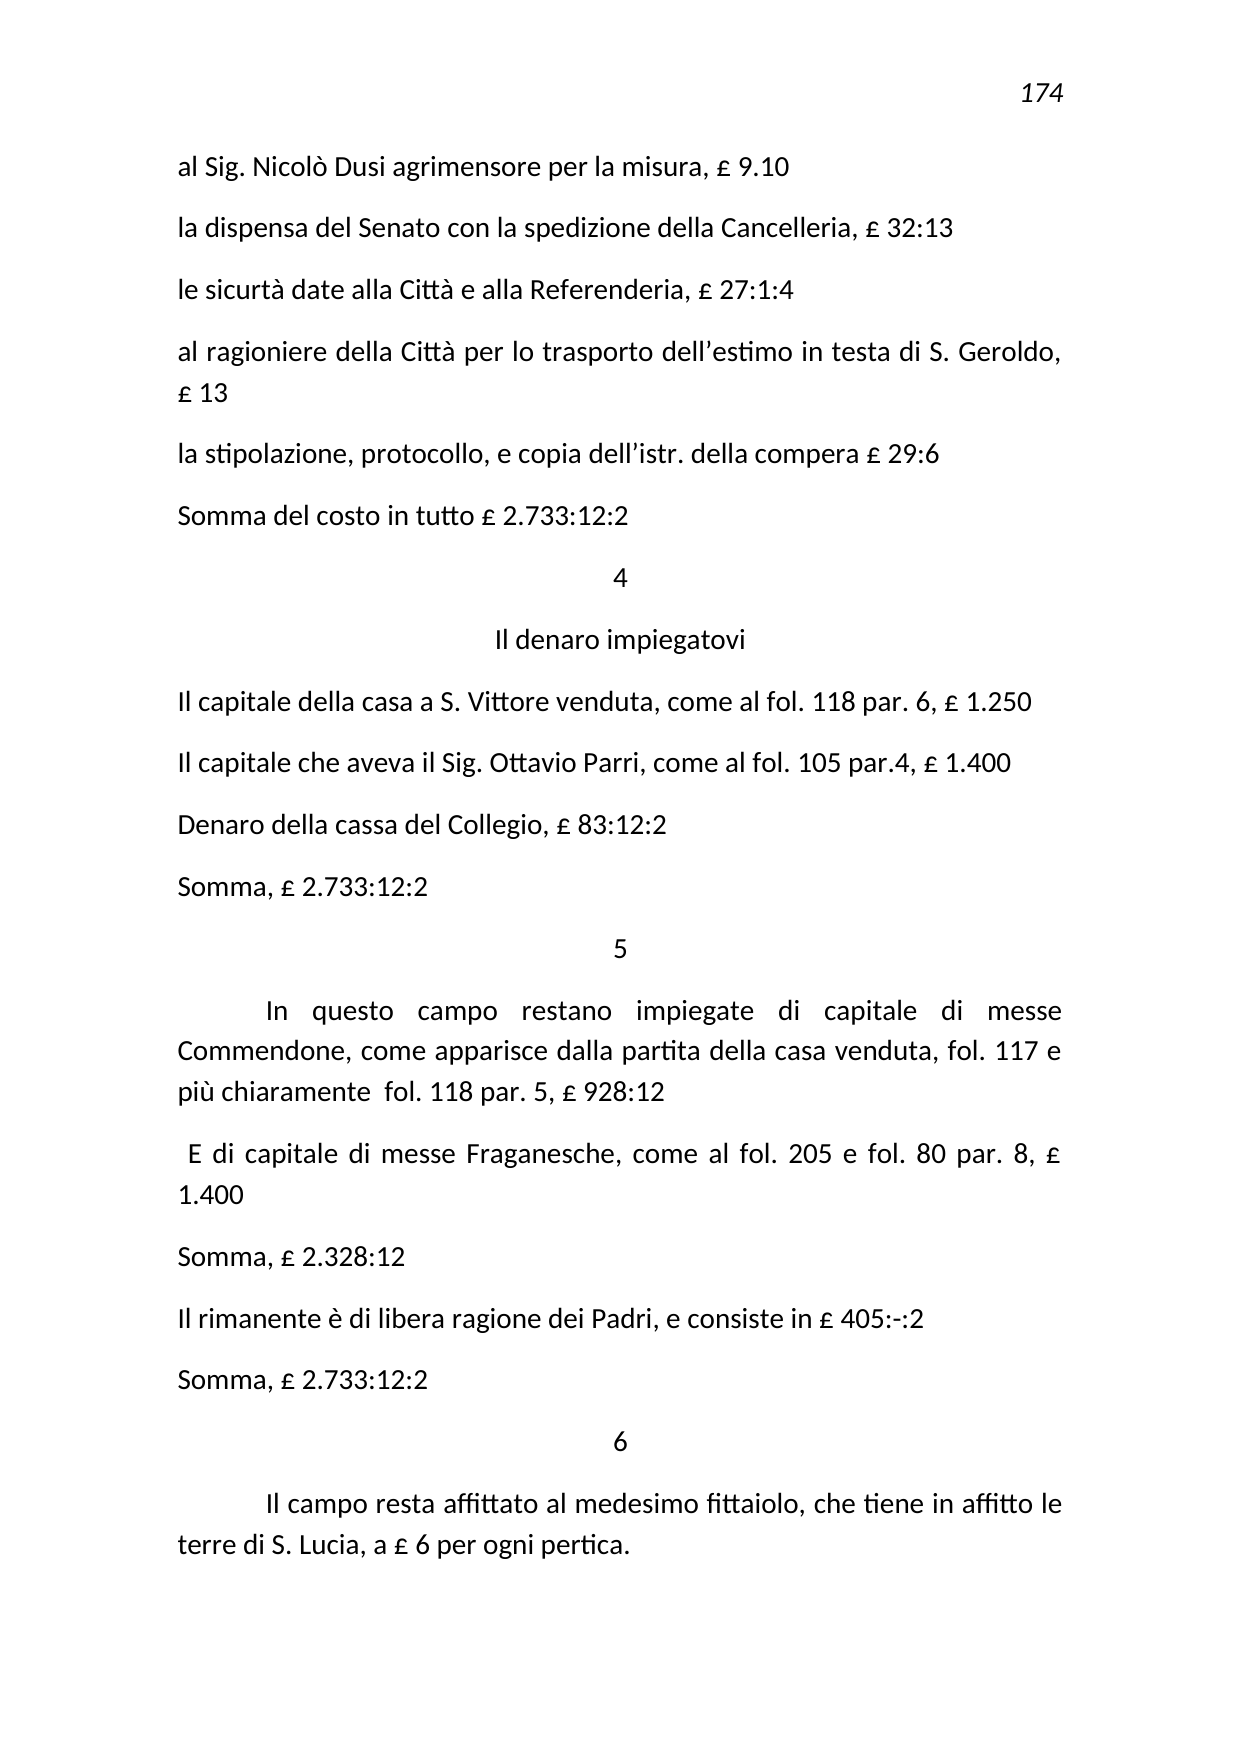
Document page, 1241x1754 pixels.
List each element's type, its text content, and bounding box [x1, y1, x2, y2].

text Somma, £ 2.733:12:2 [177, 868, 1063, 904]
text In questo campo restano impiegate di capitale di messe Commendone, come apparisce dalla partita della casa venduta, fol. 117 e più chiaramente fol. 118 par. 5, £ 928:12 [177, 992, 1063, 1109]
text Il campo resta affittato al medesimo fittaiolo, che tiene in affitto le terre di S. Lucia, a £ 6 per ogni pertica. [177, 1485, 1063, 1562]
text la stipolazione, protocollo, e copia dell’istr. della compera £ 29:6 [177, 436, 1063, 471]
text Denaro della cassa del Collegio, £ 83:12:2 [177, 806, 1063, 842]
text Somma del costo in tutto £ 2.733:12:2 [177, 497, 1063, 533]
text Il capitale che aveva il Sig. Ottavio Parri, come al fol. 105 par.4, £ 1.400 [177, 744, 1063, 780]
text 4 [177, 559, 1063, 595]
text al Sig. Nicolò Dusi agrimensore per la misura, £ 9.10 [177, 148, 1063, 183]
text al ragioniere della Città per lo trasporto dell’estimo in testa di S. Geroldo, £ 13 [177, 333, 1063, 409]
text la dispensa del Senato con la spedizione della Cancelleria, £ 32:13 [177, 209, 1063, 245]
text Il denaro impiegatovi [177, 621, 1063, 657]
text E di capitale di messe Fraganesche, come al fol. 205 e fol. 80 par. 8, £ 1.400 [177, 1135, 1063, 1212]
text Somma, £ 2.733:12:2 [177, 1361, 1063, 1397]
text 6 [177, 1423, 1063, 1459]
text 5 [177, 930, 1063, 965]
text le sicurtà date alla Città e alla Referenderia, £ 27:1:4 [177, 271, 1063, 307]
text Il capitale della casa a S. Vittore venduta, come al fol. 118 par. 6, £ 1.250 [177, 683, 1063, 718]
text Il rimanente è di libera ragione dei Padri, e consiste in £ 405:-:2 [177, 1300, 1063, 1335]
text Somma, £ 2.328:12 [177, 1238, 1063, 1273]
